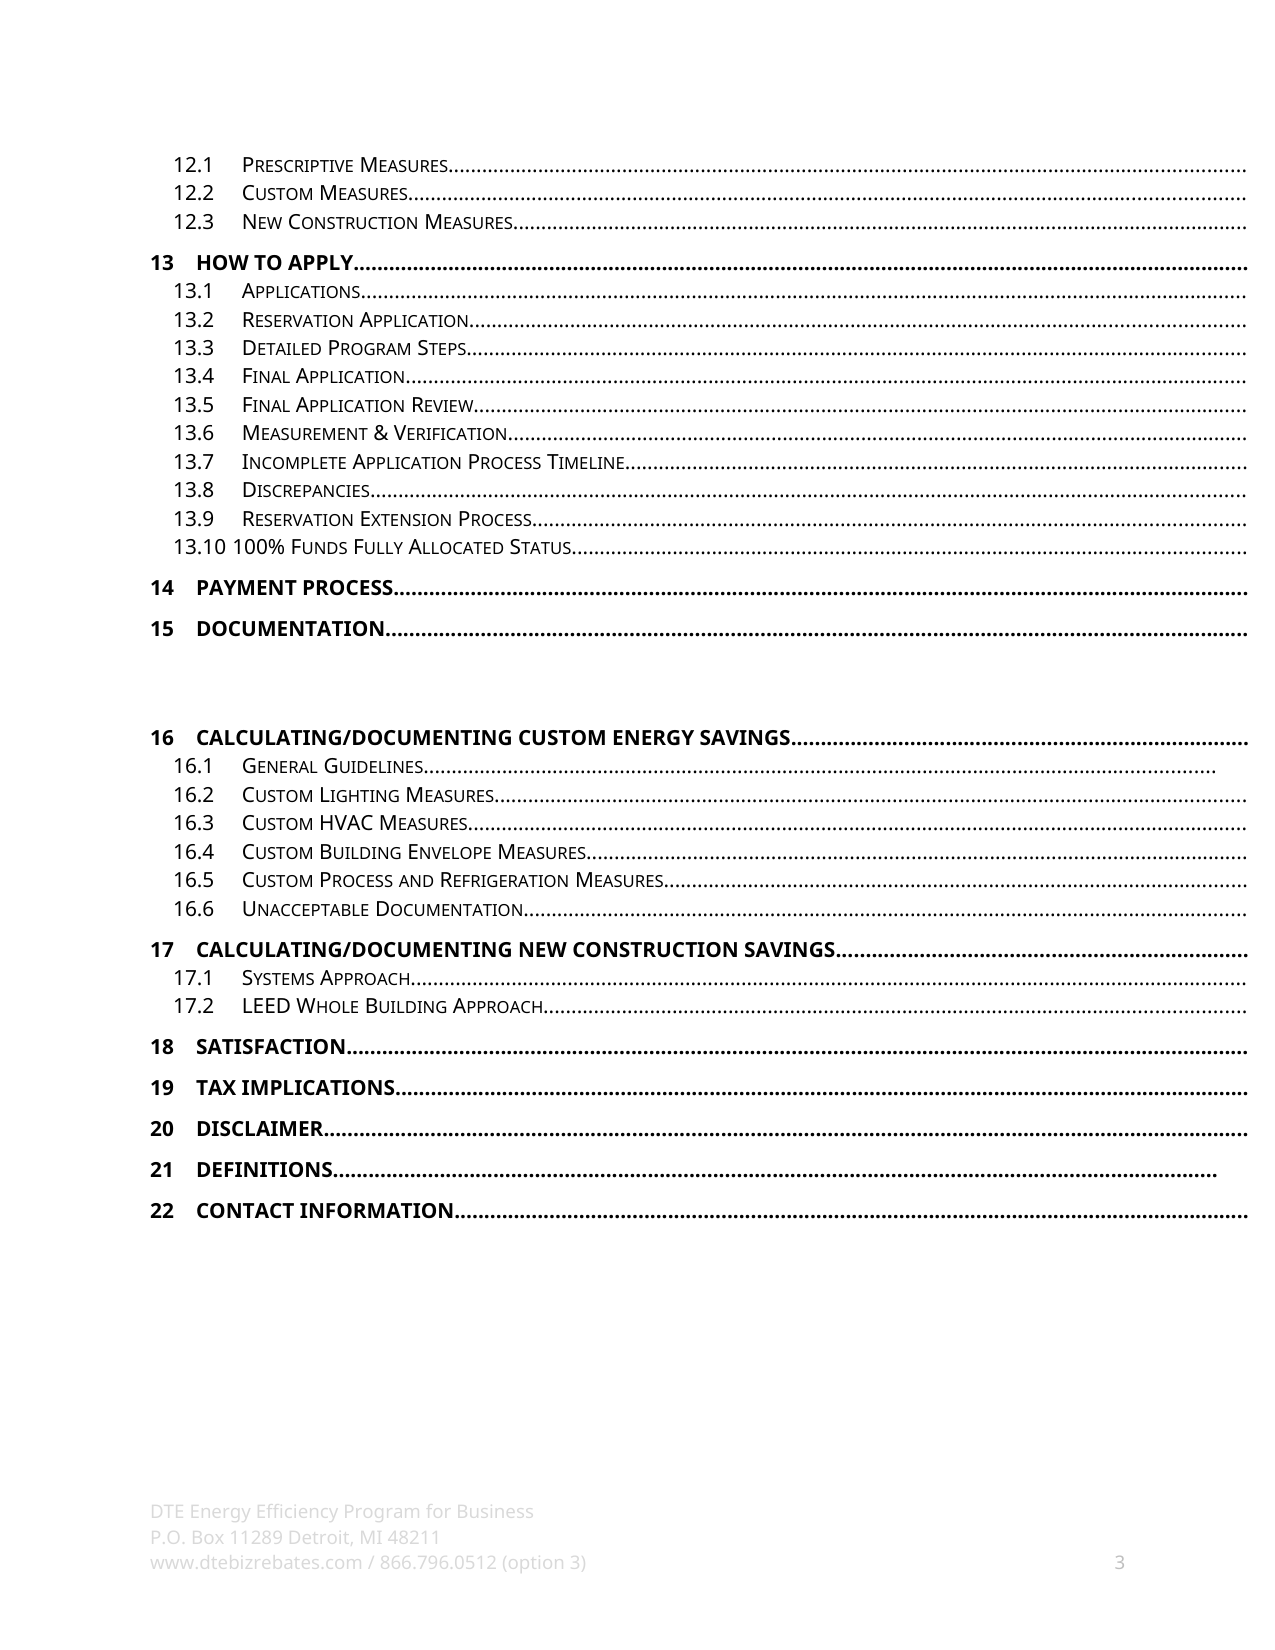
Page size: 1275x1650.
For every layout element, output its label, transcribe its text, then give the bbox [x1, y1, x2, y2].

text 12.2 Custom Measures 14 [173, 178, 1125, 207]
text 16.3 Custom HVAC Measures 25 [173, 808, 1125, 837]
text 13.5 Final Application Review 18 [173, 390, 1125, 418]
text 18 Satisfaction 29 [150, 1032, 1125, 1061]
text 16 Calculating/Documenting Custom Energy Savings 21 [150, 723, 1125, 752]
text 20 Disclaimer 29 [150, 1114, 1125, 1143]
text 12.1 Prescriptive Measures 14 [173, 150, 1125, 178]
text 12.3 New Construction Measures 15 [173, 207, 1125, 235]
text 13.1 Applications 15 [173, 276, 1125, 305]
text 21 Definitions 29-31 [150, 1155, 1125, 1184]
text 13.9 Reservation Extension Process 19 [173, 504, 1125, 532]
text 17 Calculating/Documenting New Construction Savings 28 [150, 935, 1125, 963]
text 16.5 Custom Process and Refrigeration Measures 27 [173, 865, 1125, 894]
text 13.6 Measurement & Verification 18 [173, 418, 1125, 447]
text 15 Documentation 21 [150, 614, 1125, 642]
text 13.10 100% Funds Fully Allocated Status 20 [173, 532, 1125, 561]
text 13.4 Final Application 18 [173, 362, 1125, 390]
text 13.8 Discrepancies 19 [173, 475, 1125, 504]
text 19 Tax Implications 29 [150, 1073, 1125, 1102]
text 16.4 Custom Building Envelope Measures 26 [173, 837, 1125, 865]
text 17.1 Systems Approach 28 [173, 963, 1125, 992]
text 14 Payment Process 20 [150, 573, 1125, 602]
text 16.6 Unacceptable Documentation 28 [173, 894, 1125, 922]
text 16.2 Custom Lighting Measures 24 [173, 780, 1125, 808]
text 13 How to Apply 15 [150, 248, 1125, 276]
text 22 Contact Information 31 [150, 1196, 1125, 1225]
text 13.2 Reservation Application 16 [173, 305, 1125, 333]
text 17.2 LEED Whole Building Approach 28 [173, 992, 1125, 1020]
text 13.7 Incomplete Application Process Timeline 19 [173, 447, 1125, 475]
text 13.3 Detailed Program Steps 17 [173, 333, 1125, 362]
text 16.1 General Guidelines 22-23 [173, 752, 1125, 780]
